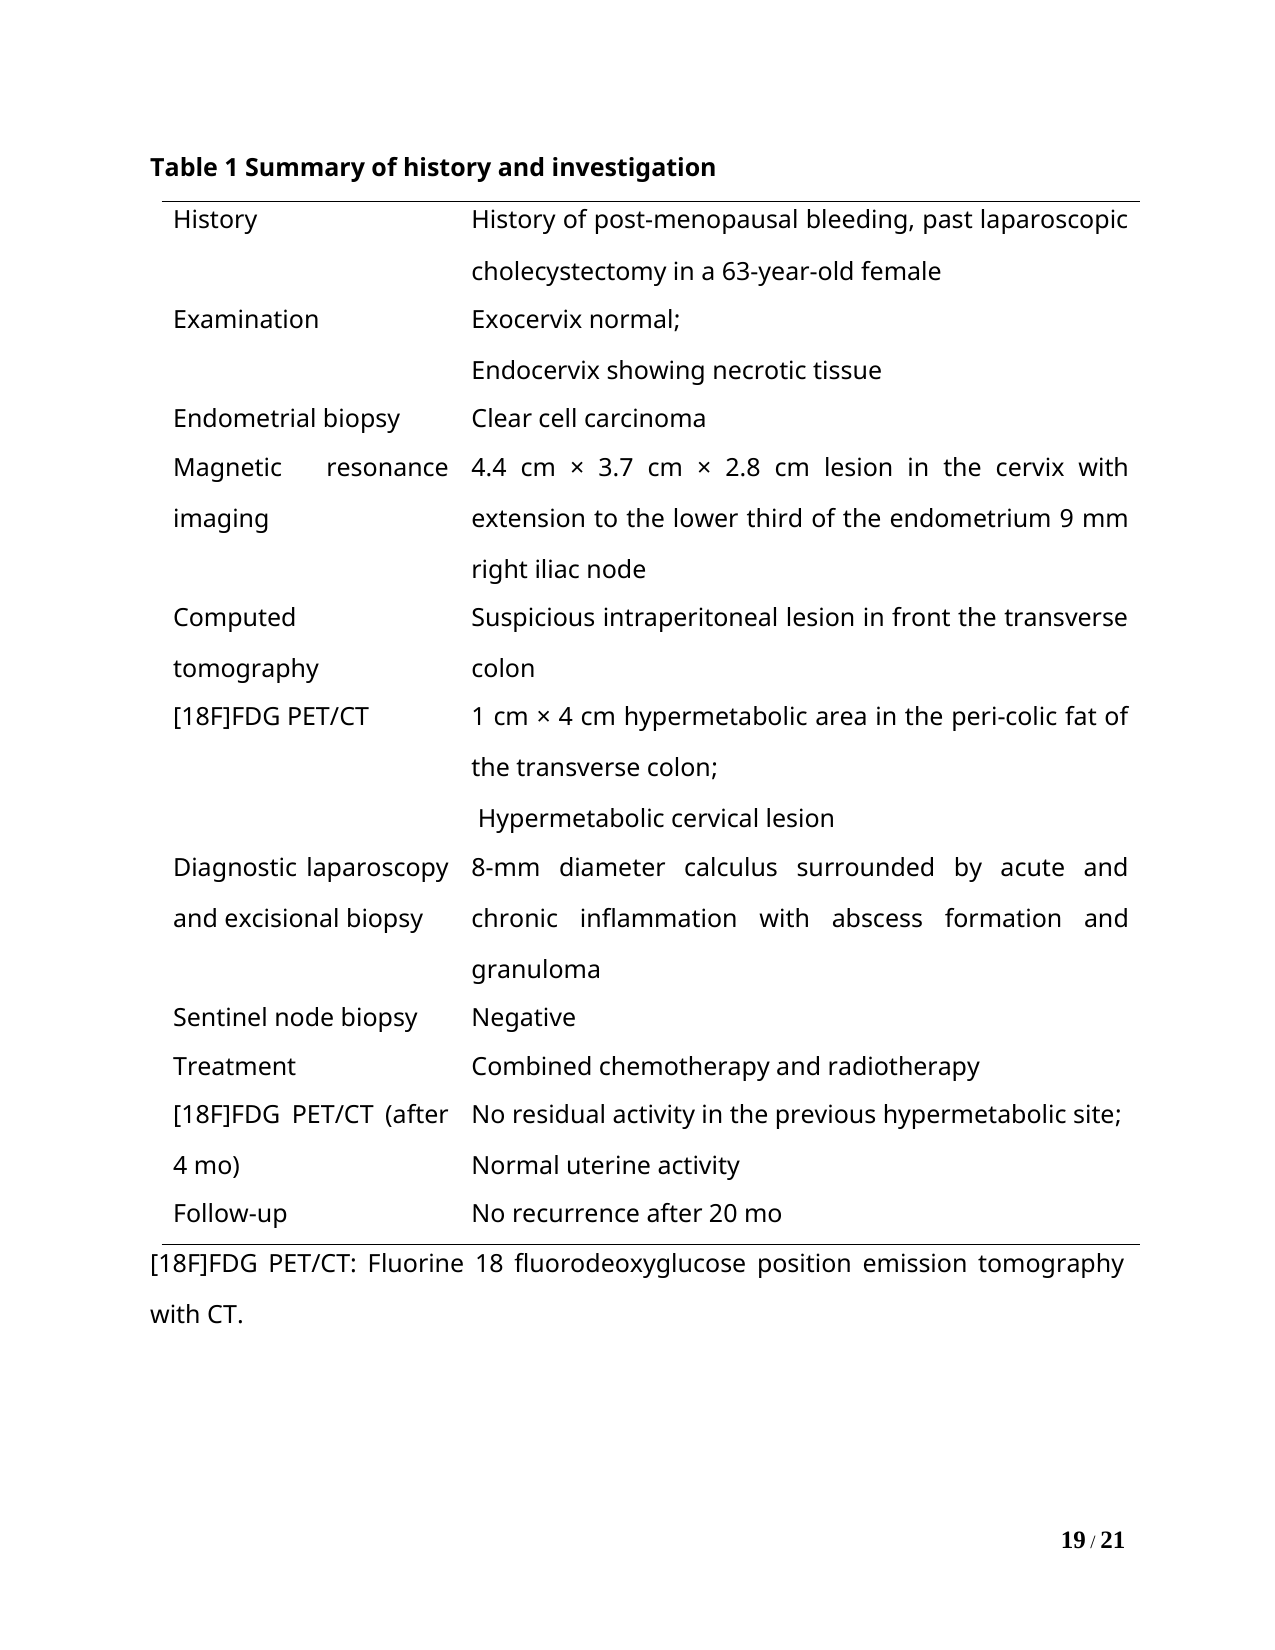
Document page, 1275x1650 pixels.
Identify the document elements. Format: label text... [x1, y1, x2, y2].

table_cell Combined chemotherapy and radiotherapy [460, 1048, 1140, 1096]
table_cell 8-mm diameter calculus surrounded by acute and chronic inflammation with abscess formation and granuloma [460, 849, 1140, 1000]
table_cell Diagnostic laparoscopy and excisional biopsy [162, 849, 460, 1000]
table_cell Clear cell carcinoma [460, 401, 1140, 449]
table_header History [162, 202, 460, 301]
text [18F]FDG PET/CT: Fluorine 18 fluorodeoxyglucose position emission tomography with CT. [150, 1245, 1125, 1330]
table_cell Computed tomography [162, 600, 460, 699]
table_cell Exocervix normal; Endocervix showing necrotic tissue [460, 301, 1140, 401]
table_cell Treatment [162, 1048, 460, 1096]
table_cell 4.4 cm × 3.7 cm × 2.8 cm lesion in the cervix with extension to the lower third of the endometrium 9 mm right iliac node [460, 449, 1140, 599]
table_cell Endometrial biopsy [162, 401, 460, 449]
table_cell [18F]FDG PET/CT (after 4 mo) [162, 1096, 460, 1196]
table_cell Sentinel node biopsy [162, 1000, 460, 1048]
table_cell Negative [460, 1000, 1140, 1048]
table_cell 1 cm × 4 cm hypermetabolic area in the peri-colic fat of the transverse colon; Hypermetabolic cervical lesion [460, 699, 1140, 849]
text Table 1 Summary of history and investigation [150, 150, 1125, 184]
table_cell Follow-up [162, 1196, 460, 1244]
table_header History of post-menopausal bleeding, past laparoscopic cholecystectomy in a 63-year-old female [460, 202, 1140, 301]
table_cell No recurrence after 20 mo [460, 1196, 1140, 1244]
table_cell [18F]FDG PET/CT [162, 699, 460, 849]
table_cell No residual activity in the previous hypermetabolic site; Normal uterine activity [460, 1096, 1140, 1196]
table_cell Suspicious intraperitoneal lesion in front the transverse colon [460, 600, 1140, 699]
table_cell Examination [162, 301, 460, 401]
table_cell Magnetic resonance imaging [162, 449, 460, 599]
